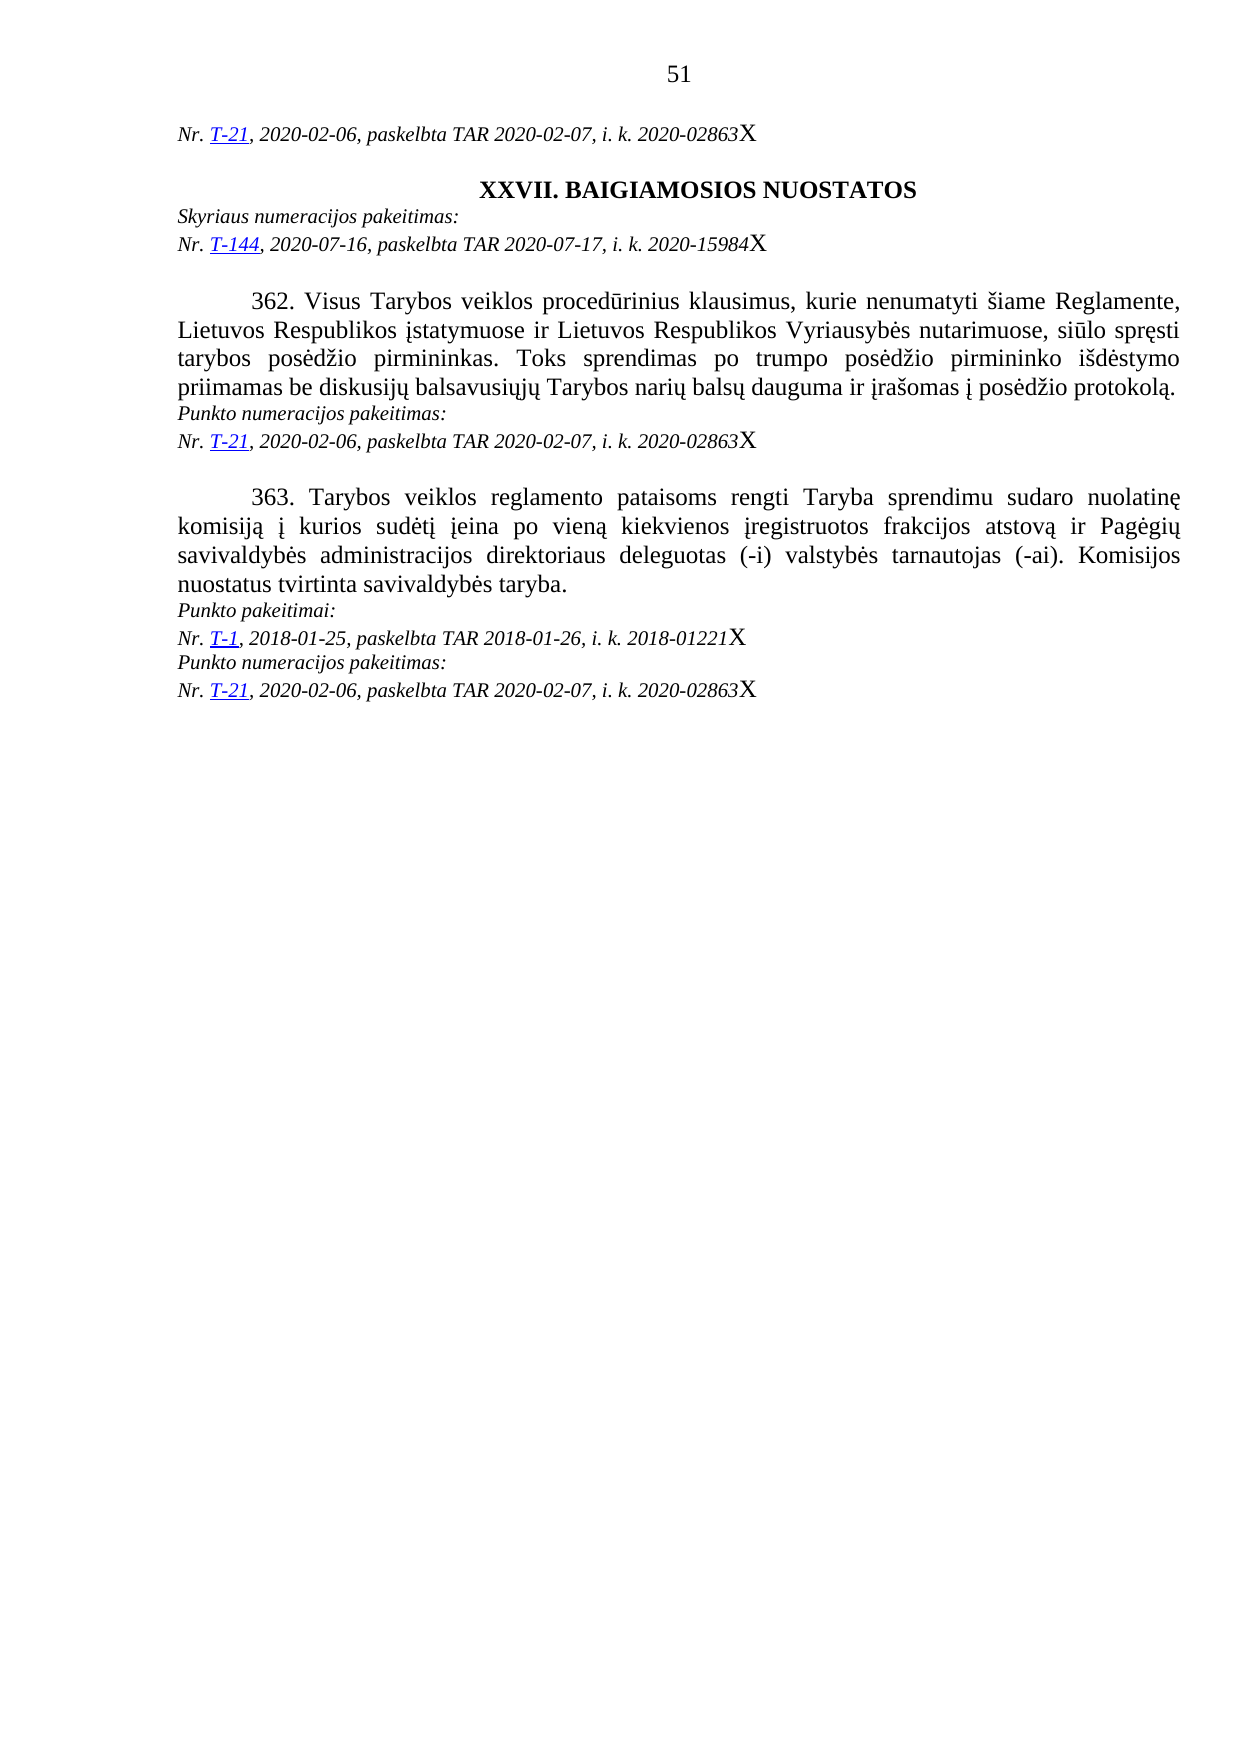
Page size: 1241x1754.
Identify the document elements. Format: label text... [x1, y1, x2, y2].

text XXVII. BAIGIAMOSIOS NUOSTATOS [215, 176, 1181, 204]
text 362. Visus Tarybos veiklos procedūrinius klausimus, kurie nenumatyti šiame Reglamente, Lietuvos Respublikos įstatymuose ir Lietuvos Respublikos Vyriausybės nutarimuose, siūlo spręsti tarybos posėdžio pirmininkas. Toks sprendimas po trumpo posėdžio pirmininko išdėstymo priimamas be diskusijų balsavusiųjų Tarybos narių balsų dauguma ir įrašomas į posėdžio protokolą. [177, 286, 1181, 401]
text 363. Tarybos veiklos reglamento pataisoms rengti Taryba sprendimu sudaro nuolatinę komisiją į kurios sudėtį įeina po vieną kiekvienos įregistruotos frakcijos atstovą ir Pagėgių savivaldybės administracijos direktoriaus deleguotas (-i) valstybės tarnautojas (-ai). Komisijos nuostatus tvirtinta savivaldybės taryba. [177, 482, 1181, 597]
